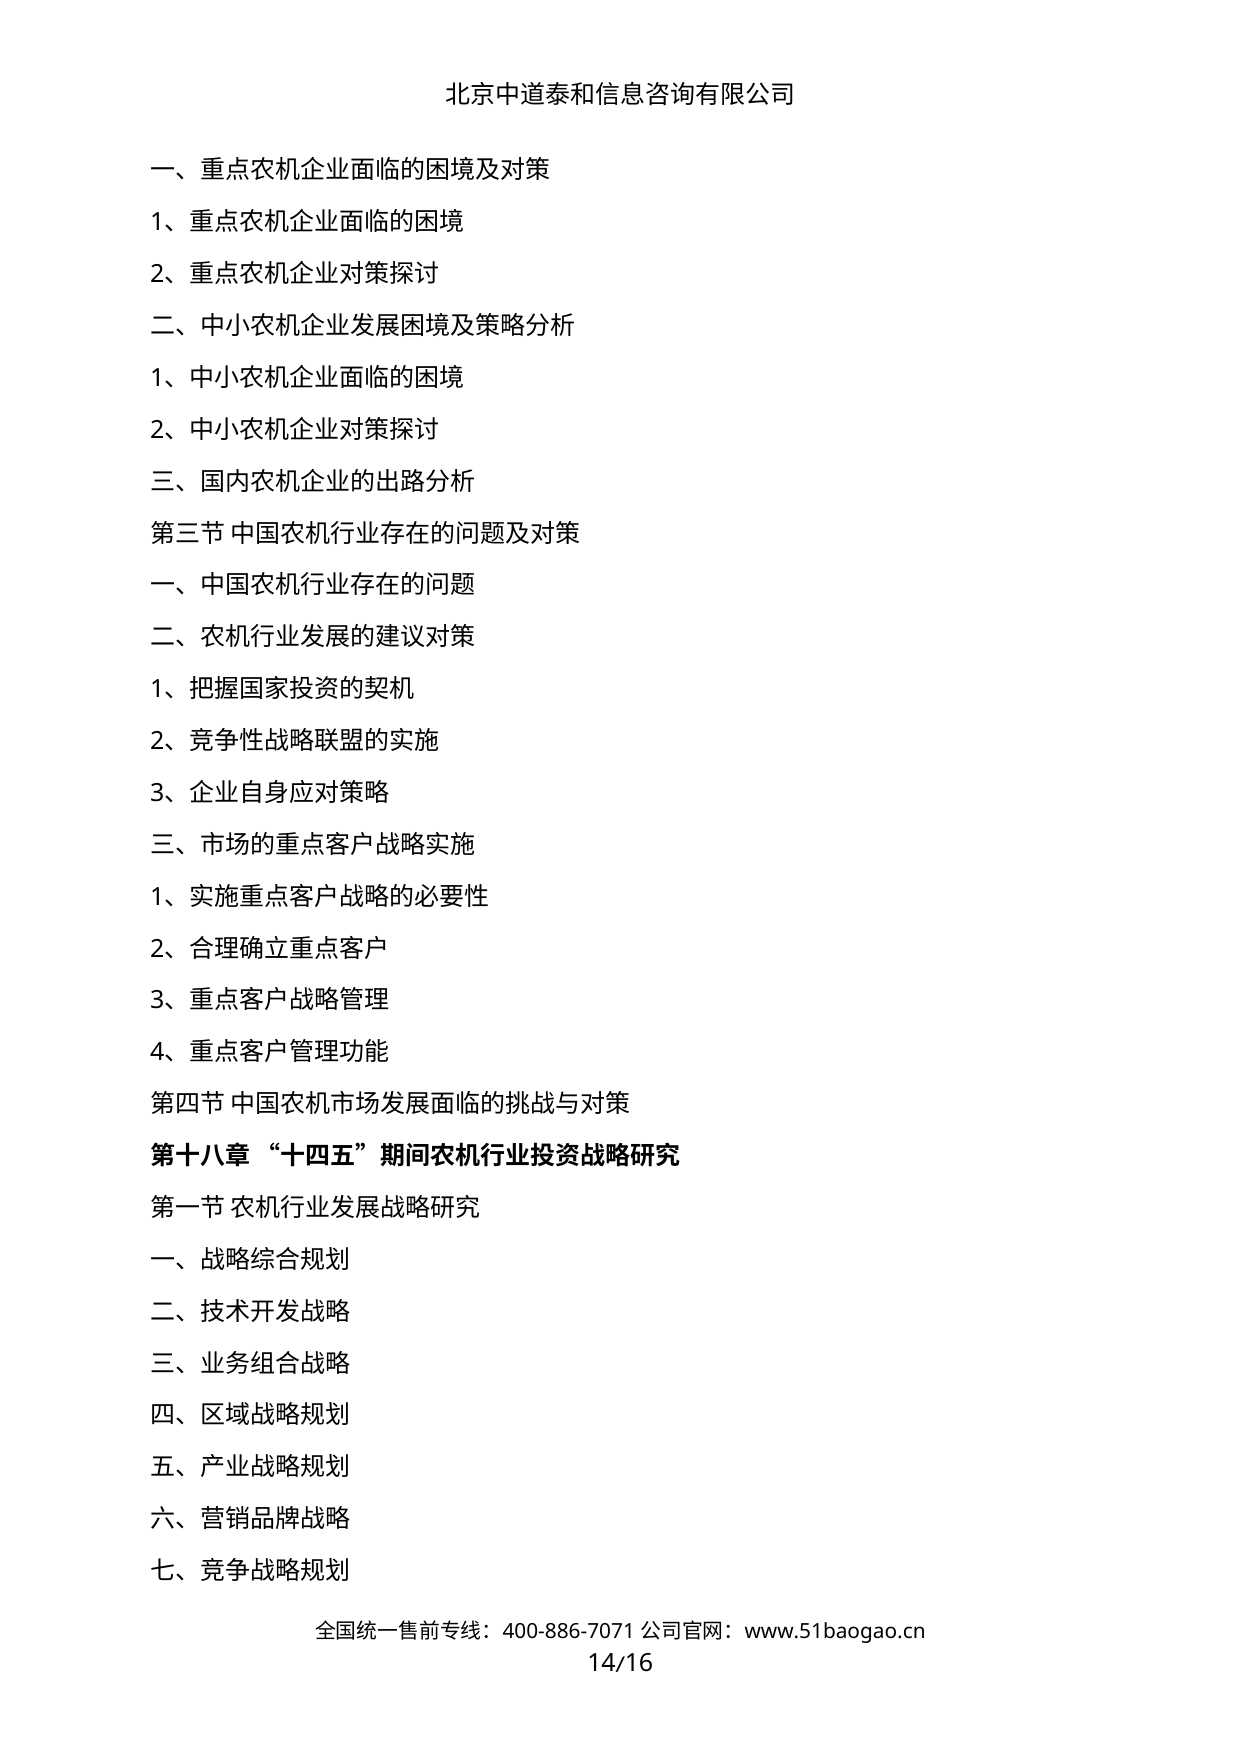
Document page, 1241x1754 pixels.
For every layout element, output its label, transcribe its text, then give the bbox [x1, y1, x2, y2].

text 1、中小农机企业面临的困境 [150, 357, 1090, 394]
text 一、重点农机企业面临的困境及对策 [150, 150, 1090, 186]
text 1、实施重点客户战略的必要性 [150, 876, 1090, 912]
text 二、技术开发战略 [150, 1291, 1090, 1327]
text 七、竞争战略规划 [150, 1551, 1090, 1587]
text 第一节 农机行业发展战略研究 [150, 1187, 1090, 1224]
text 二、中小农机企业发展困境及策略分析 [150, 306, 1090, 342]
text 2、合理确立重点客户 [150, 928, 1090, 964]
text 一、中国农机行业存在的问题 [150, 565, 1090, 601]
text 三、国内农机企业的出路分析 [150, 461, 1090, 497]
text 1、重点农机企业面临的困境 [150, 202, 1090, 238]
text 1、把握国家投资的契机 [150, 669, 1090, 705]
text 三、市场的重点客户战略实施 [150, 824, 1090, 861]
text 三、业务组合战略 [150, 1343, 1090, 1379]
text 四、区域战略规划 [150, 1395, 1090, 1431]
text 3、重点客户战略管理 [150, 980, 1090, 1016]
text 五、产业战略规划 [150, 1447, 1090, 1483]
text 第四节 中国农机市场发展面临的挑战与对策 [150, 1084, 1090, 1120]
text 第三节 中国农机行业存在的问题及对策 [150, 513, 1090, 549]
text 二、农机行业发展的建议对策 [150, 617, 1090, 653]
text 六、营销品牌战略 [150, 1499, 1090, 1535]
text 2、中小农机企业对策探讨 [150, 409, 1090, 446]
text 第十八章 “十四五”期间农机行业投资战略研究 [150, 1136, 1090, 1172]
text 3、企业自身应对策略 [150, 772, 1090, 809]
text 4、重点客户管理功能 [150, 1032, 1090, 1068]
text 一、战略综合规划 [150, 1239, 1090, 1276]
text 2、竞争性战略联盟的实施 [150, 721, 1090, 757]
text 2、重点农机企业对策探讨 [150, 254, 1090, 290]
